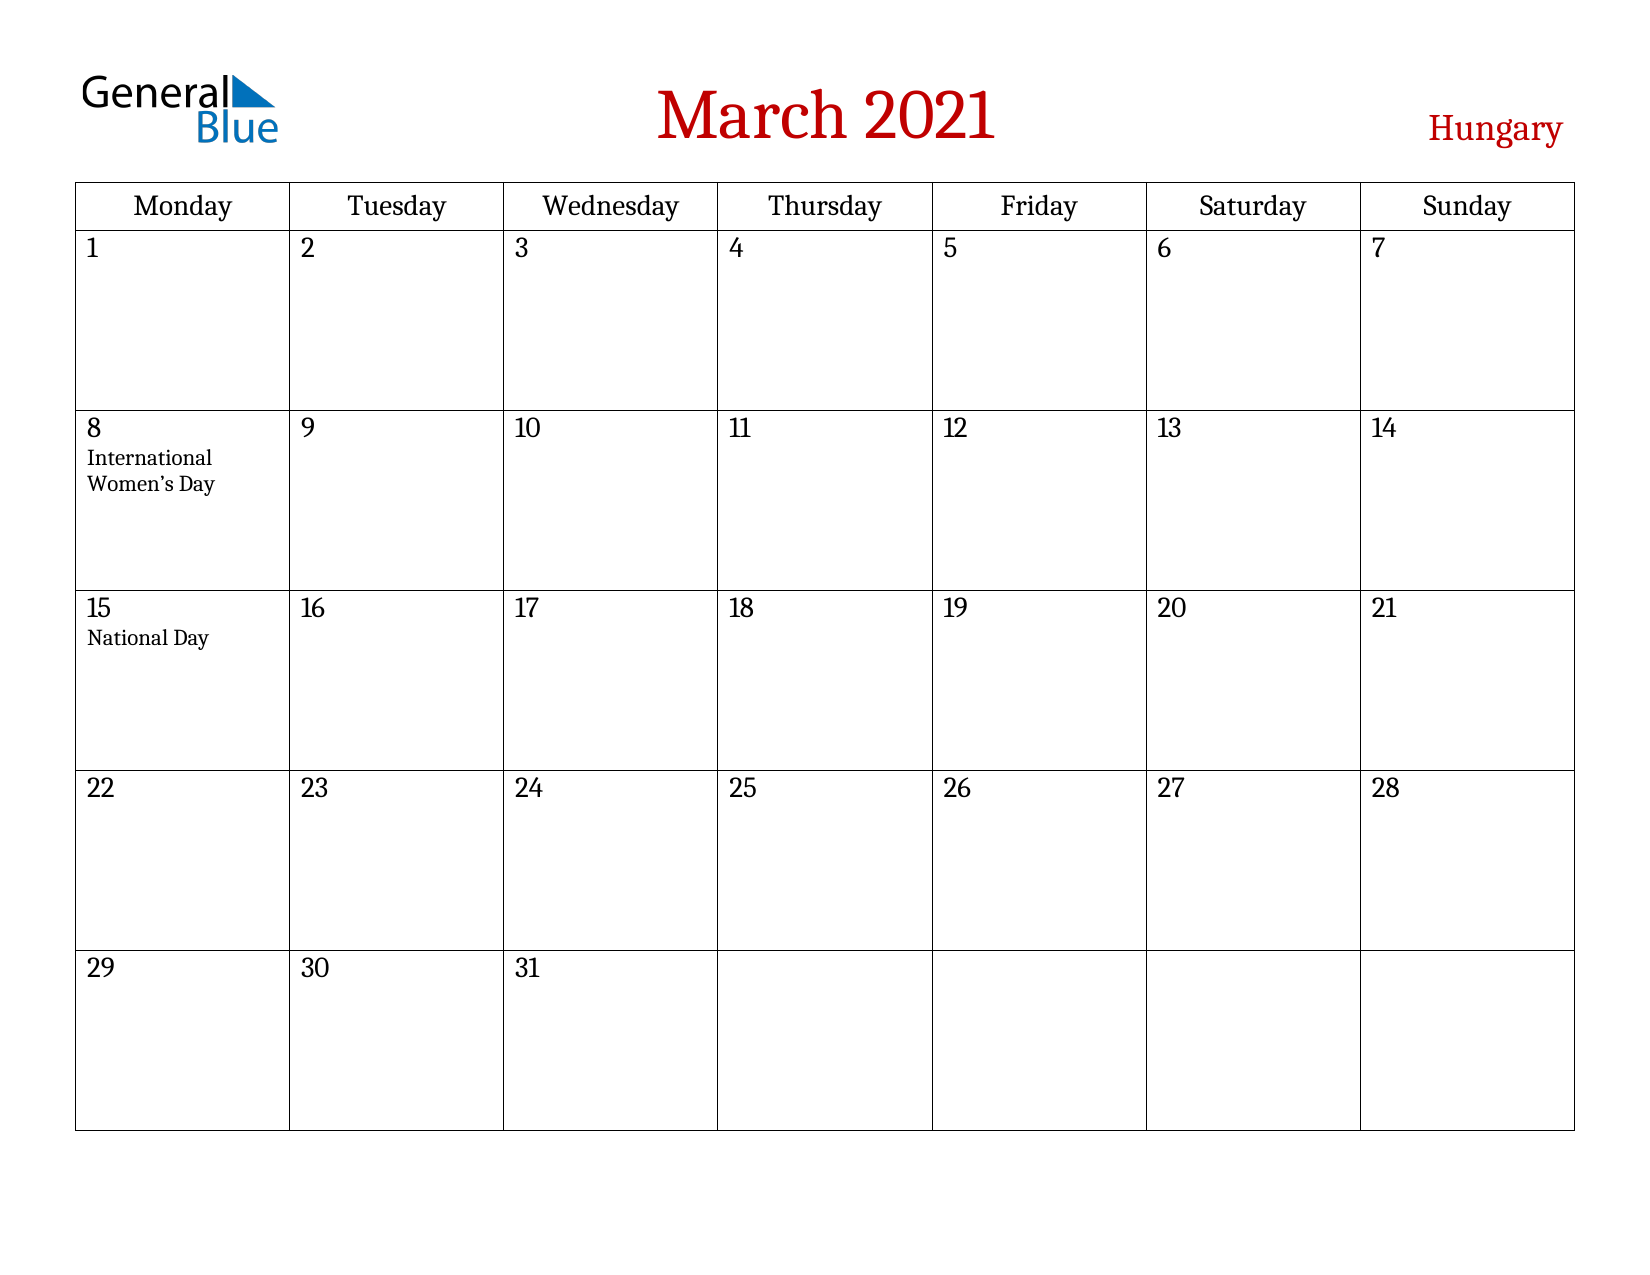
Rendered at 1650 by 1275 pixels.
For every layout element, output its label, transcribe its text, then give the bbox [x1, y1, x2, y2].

table_cell [718, 805, 932, 950]
table_cell 6 [1147, 231, 1360, 264]
table_cell [1361, 985, 1574, 1130]
table_cell Saturday [1147, 183, 1360, 230]
table_cell 8 [76, 411, 289, 444]
table_cell 18 [718, 591, 932, 625]
table_cell [1147, 805, 1360, 950]
table_cell [933, 951, 1146, 985]
table_cell 5 [933, 231, 1146, 264]
table_cell 25 [718, 771, 932, 805]
table_cell [933, 445, 1146, 590]
table_cell 11 [718, 411, 932, 444]
table_cell [718, 985, 932, 1130]
picture [82, 75, 278, 143]
table_cell 15 [76, 591, 289, 625]
table_cell 29 [76, 951, 289, 985]
table_cell 17 [504, 591, 717, 625]
table_cell Tuesday [290, 183, 503, 230]
table_cell 26 [933, 771, 1146, 805]
table_cell [504, 985, 717, 1130]
table_cell [933, 625, 1146, 770]
table_cell 12 [933, 411, 1146, 444]
table_cell [504, 445, 717, 590]
table_cell [1361, 805, 1574, 950]
table_cell 1 [76, 231, 289, 264]
table_cell 24 [504, 771, 717, 805]
table_cell [504, 805, 717, 950]
table_cell 3 [504, 231, 717, 264]
table_cell [504, 625, 717, 770]
table_cell [290, 445, 503, 590]
table_cell 7 [1361, 231, 1574, 264]
table_header [76, 75, 503, 182]
table_cell Monday [76, 183, 289, 230]
table_cell [1361, 445, 1574, 590]
table_cell [290, 985, 503, 1130]
table_header Hungary [1146, 75, 1574, 182]
table_cell [1147, 985, 1360, 1130]
table_cell [1361, 625, 1574, 770]
table_cell [1361, 265, 1574, 410]
table_cell 21 [1361, 591, 1574, 625]
table_cell [718, 625, 932, 770]
table_cell Wednesday [504, 183, 717, 230]
table_cell [933, 985, 1146, 1130]
table_cell 10 [504, 411, 717, 444]
table_cell 14 [1361, 411, 1574, 444]
table_cell [1147, 265, 1360, 410]
table_cell Friday [933, 183, 1146, 230]
table_cell [76, 985, 289, 1130]
table_cell [76, 265, 289, 410]
table_cell 28 [1361, 771, 1574, 805]
table_cell 23 [290, 771, 503, 805]
table_cell [1147, 625, 1360, 770]
table_cell National Day [76, 625, 289, 770]
table_header March 2021 [504, 75, 1146, 182]
table_cell 16 [290, 591, 503, 625]
table_cell 9 [290, 411, 503, 444]
table_cell [1361, 951, 1574, 985]
table_cell [718, 445, 932, 590]
table_cell 2 [290, 231, 503, 264]
table_cell [718, 265, 932, 410]
table_cell [504, 265, 717, 410]
table_cell Thursday [718, 183, 932, 230]
table_cell 31 [504, 951, 717, 985]
table_cell [933, 265, 1146, 410]
table_cell [718, 951, 932, 985]
table_cell International Women’s Day [76, 445, 289, 590]
table_cell 27 [1147, 771, 1360, 805]
table_cell [1147, 445, 1360, 590]
table_cell [290, 625, 503, 770]
table_cell 19 [933, 591, 1146, 625]
table_cell [290, 805, 503, 950]
table_cell [933, 805, 1146, 950]
table_cell 22 [76, 771, 289, 805]
table_cell Sunday [1361, 183, 1574, 230]
table_cell 20 [1147, 591, 1360, 625]
table_cell 4 [718, 231, 932, 264]
table_cell [290, 265, 503, 410]
table_cell 30 [290, 951, 503, 985]
table_cell [1147, 951, 1360, 985]
table_cell 13 [1147, 411, 1360, 444]
table_cell [76, 805, 289, 950]
